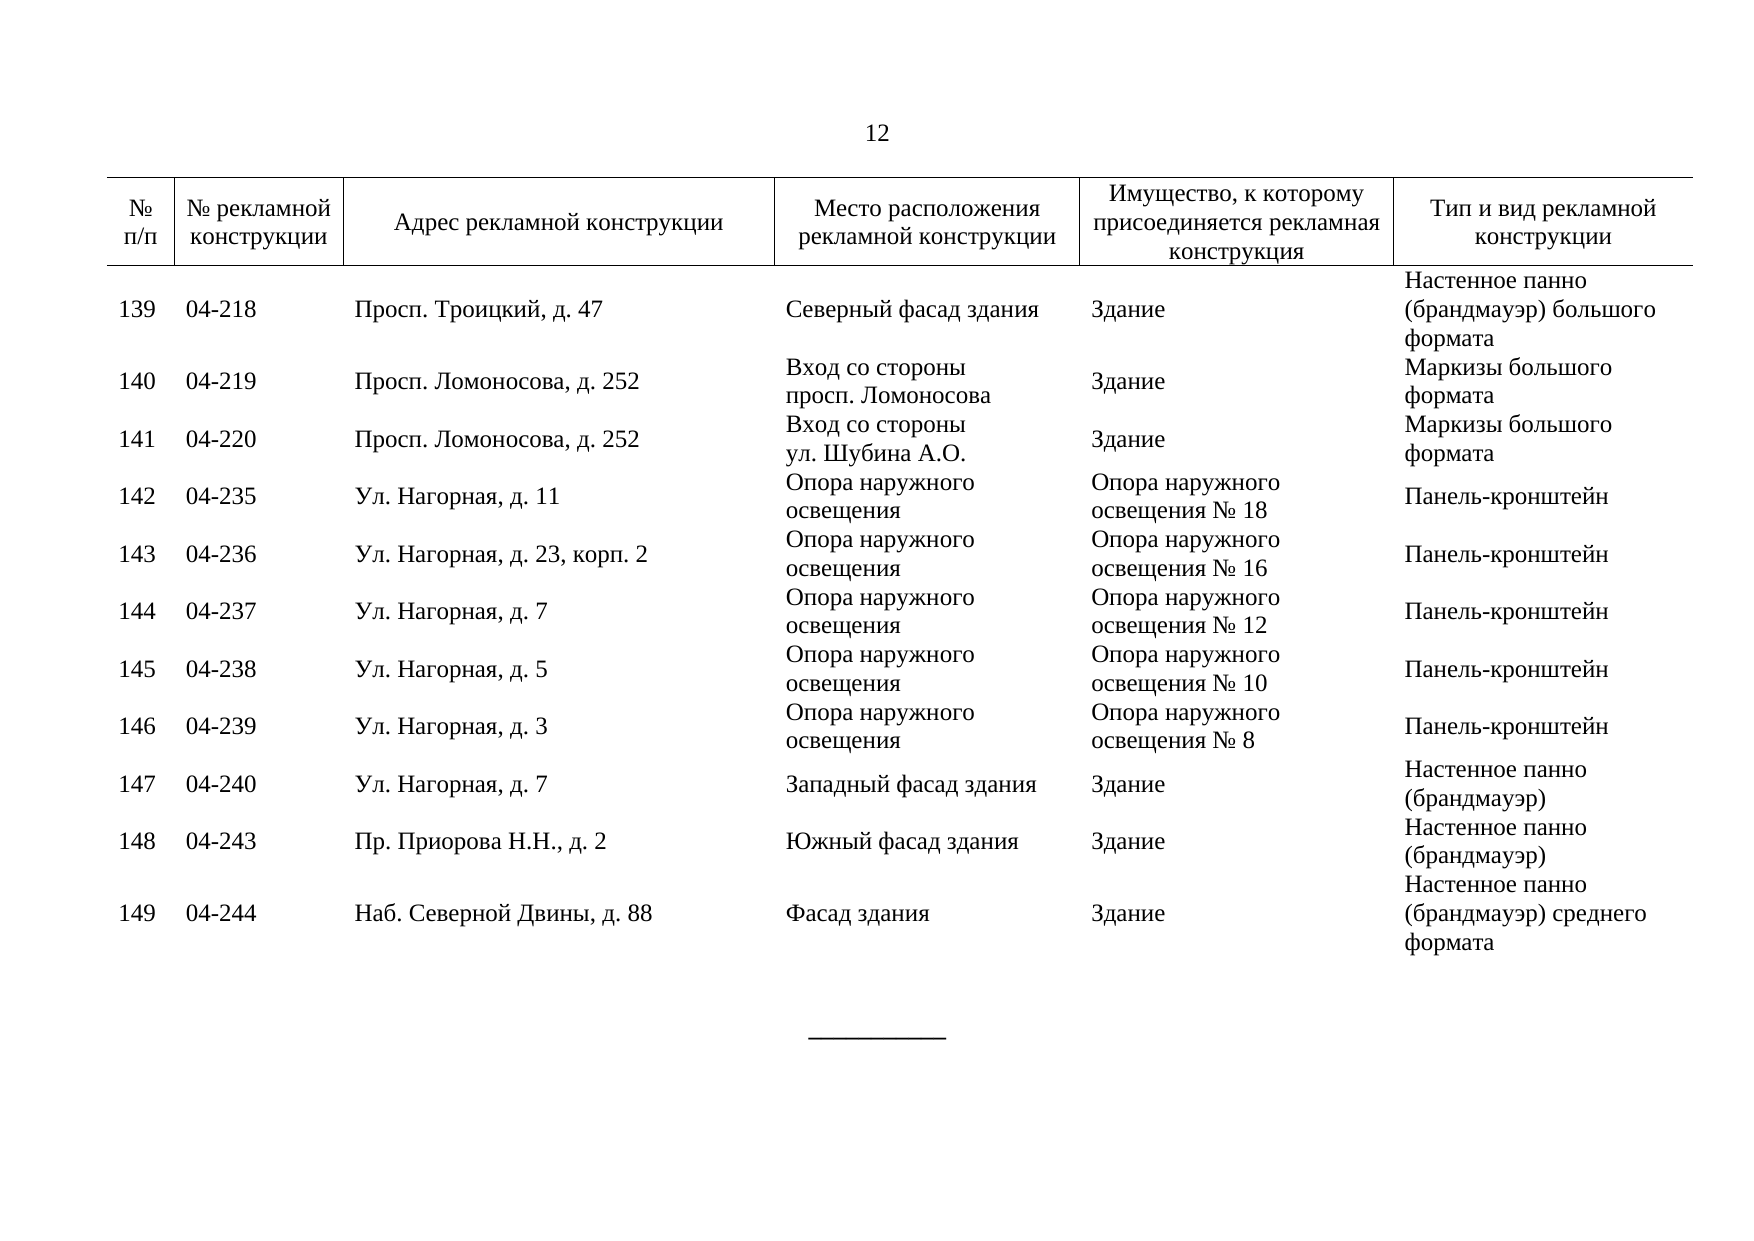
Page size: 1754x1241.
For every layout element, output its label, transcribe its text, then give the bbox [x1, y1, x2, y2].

table_cell 140 [107, 352, 174, 409]
table_cell 143 [107, 524, 174, 582]
table_header Адрес рекламной конструкции [344, 178, 774, 264]
table_header Тип и вид рекламной конструкции [1394, 178, 1693, 264]
table_cell Ул. Нагорная, д. 11 [343, 467, 774, 524]
table_cell 04-235 [174, 467, 343, 524]
table_cell Опора наружного освещения [774, 639, 1080, 697]
table_cell 148 [107, 812, 174, 869]
table_cell Северный фасад здания [774, 266, 1080, 352]
table_header № п/п [107, 178, 174, 264]
table_cell Панель-кронштейн [1393, 639, 1693, 697]
table_cell Вход со стороны просп. Ломоносова [774, 352, 1080, 409]
text ___________ [118, 1013, 1636, 1042]
table_cell Пр. Приорова Н.Н., д. 2 [343, 812, 774, 869]
table_cell Фасад здания [774, 869, 1080, 956]
table_cell 144 [107, 582, 174, 639]
table_cell 149 [107, 869, 174, 956]
table_cell Южный фасад здания [774, 812, 1080, 869]
table_cell 146 [107, 697, 174, 754]
table_cell Просп. Ломоносова, д. 252 [343, 352, 774, 409]
table_cell Ул. Нагорная, д. 3 [343, 697, 774, 754]
table_cell Вход со стороны ул. Шубина А.О. [774, 409, 1080, 467]
table_cell Западный фасад здания [774, 754, 1080, 812]
table_cell Панель-кронштейн [1393, 524, 1693, 582]
table_cell Просп. Ломоносова, д. 252 [343, 409, 774, 467]
table_cell Опора наружного освещения № 16 [1080, 524, 1393, 582]
table_cell Маркизы большого формата [1393, 352, 1693, 409]
table_cell Опора наружного освещения № 8 [1080, 697, 1393, 754]
table_cell Здание [1080, 754, 1393, 812]
table_header Место расположения рекламной конструкции [775, 178, 1079, 264]
table_cell Настенное панно (брандмауэр) [1393, 812, 1693, 869]
table_cell 04-240 [174, 754, 343, 812]
table_cell 141 [107, 409, 174, 467]
table_cell Опора наружного освещения № 12 [1080, 582, 1393, 639]
table_cell Здание [1080, 352, 1393, 409]
table_cell Здание [1080, 266, 1393, 352]
table_cell Наб. Северной Двины, д. 88 [343, 869, 774, 956]
table_cell Здание [1080, 812, 1393, 869]
table_cell Ул. Нагорная, д. 7 [343, 754, 774, 812]
table_cell Опора наружного освещения [774, 524, 1080, 582]
table_header № рекламной конструкции [175, 178, 343, 264]
table_header Имущество, к которому присоединяется рекламная конструкция [1080, 178, 1393, 264]
table_cell Опора наружного освещения № 10 [1080, 639, 1393, 697]
table_cell Опора наружного освещения [774, 582, 1080, 639]
table_cell Опора наружного освещения [774, 697, 1080, 754]
table_cell Настенное панно (брандмауэр) большого формата [1393, 266, 1693, 352]
table_cell 147 [107, 754, 174, 812]
table_cell Ул. Нагорная, д. 23, корп. 2 [343, 524, 774, 582]
table_cell Панель-кронштейн [1393, 697, 1693, 754]
table_cell Панель-кронштейн [1393, 467, 1693, 524]
table_cell Ул. Нагорная, д. 7 [343, 582, 774, 639]
table_cell 142 [107, 467, 174, 524]
table_cell 04-239 [174, 697, 343, 754]
table_cell Здание [1080, 409, 1393, 467]
table_cell 04-220 [174, 409, 343, 467]
table_cell Опора наружного освещения [774, 467, 1080, 524]
table_cell 04-243 [174, 812, 343, 869]
table_cell 04-218 [174, 266, 343, 352]
table_cell Опора наружного освещения № 18 [1080, 467, 1393, 524]
table_cell Маркизы большого формата [1393, 409, 1693, 467]
table_cell Ул. Нагорная, д. 5 [343, 639, 774, 697]
table_cell 139 [107, 266, 174, 352]
table_cell 04-238 [174, 639, 343, 697]
table_cell 04-236 [174, 524, 343, 582]
table_cell 04-219 [174, 352, 343, 409]
table_cell Настенное панно (брандмауэр) среднего формата [1393, 869, 1693, 956]
table_cell 04-244 [174, 869, 343, 956]
table_cell 04-237 [174, 582, 343, 639]
table_cell Панель-кронштейн [1393, 582, 1693, 639]
table_cell Просп. Троицкий, д. 47 [343, 266, 774, 352]
table_cell Здание [1080, 869, 1393, 956]
table_cell 145 [107, 639, 174, 697]
table_cell Настенное панно (брандмауэр) [1393, 754, 1693, 812]
